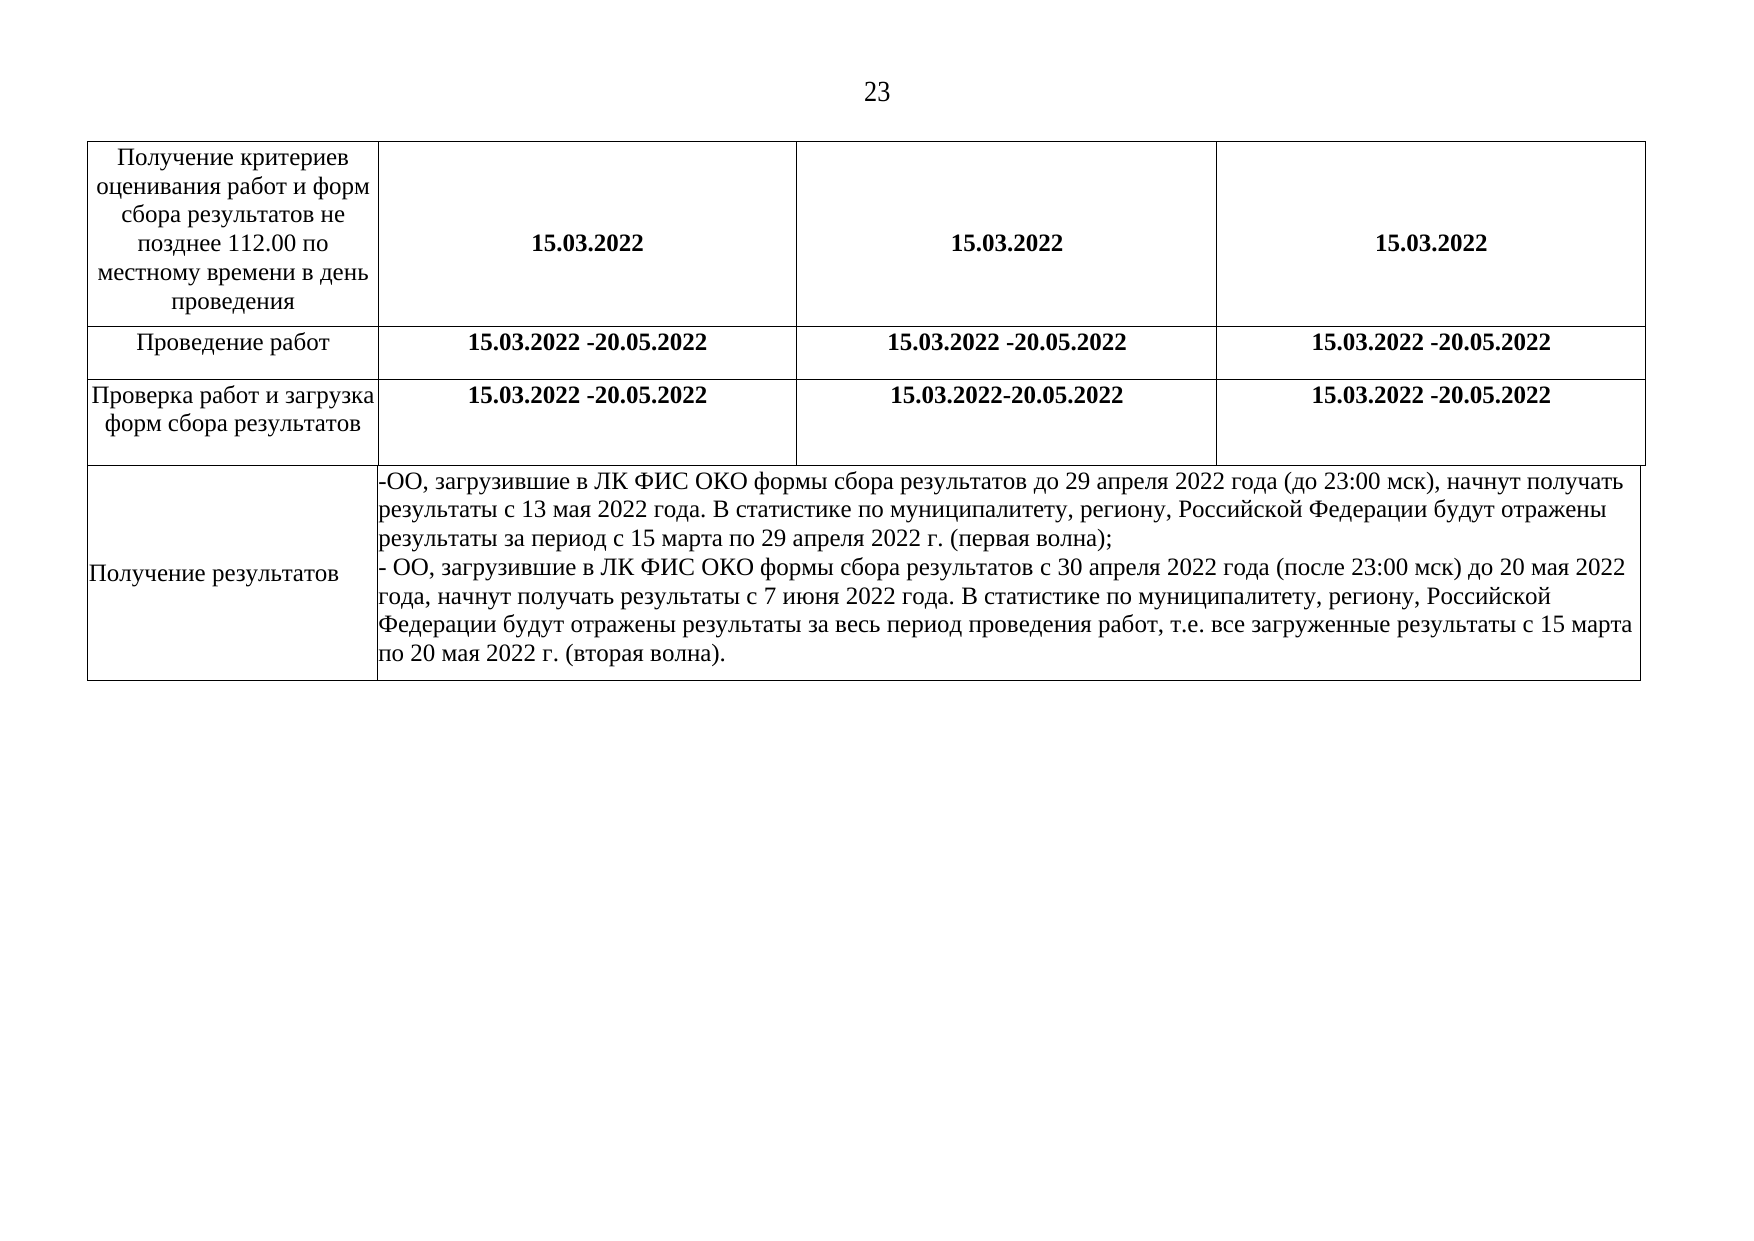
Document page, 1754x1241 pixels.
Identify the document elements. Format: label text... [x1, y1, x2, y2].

table_cell 15.03.2022 -20.05.2022 [1217, 327, 1645, 379]
table_cell Получение критериев оценивания работ и форм сбора результатов не позднее 112.00 по местному времени в день проведения [88, 142, 378, 326]
table_cell 15.03.2022 -20.05.2022 [797, 327, 1216, 379]
table_cell 15.03.2022 [797, 142, 1216, 326]
table_cell 15.03.2022 -20.05.2022 [1217, 380, 1645, 465]
table_cell Проверка работ и загрузка форм сбора результатов [88, 380, 378, 465]
table_cell 15.03.2022 [379, 142, 796, 326]
table_cell Проведение работ [88, 327, 378, 379]
table_cell 15.03.2022 -20.05.2022 [379, 380, 796, 465]
table_cell Получение результатов [88, 466, 377, 679]
table_cell 15.03.2022 -20.05.2022 [379, 327, 796, 379]
table_cell 15.03.2022 [1217, 142, 1645, 326]
table_cell -ОО, загрузившие в ЛК ФИС ОКО формы сбора результатов до 29 апреля 2022 года (до 23:00 мск), начнут получать результаты с 13 мая 2022 года. В статистике по муниципалитету, региону, Российской Федерации будут отражены результаты за период с 15 марта по 29 апреля 2022 г. (первая волна); - ОО, загрузившие в ЛК ФИС ОКО формы сбора результатов с 30 апреля 2022 года (после 23:00 мск) до 20 мая 2022 года, начнут получать результаты с 7 июня 2022 года. В статистике по муниципалитету, региону, Российской Федерации будут отражены результаты за весь период проведения работ, т.е. все загруженные результаты с 15 марта по 20 мая 2022 г. (вторая волна). [378, 466, 1640, 679]
table_cell 15.03.2022-20.05.2022 [797, 380, 1216, 465]
